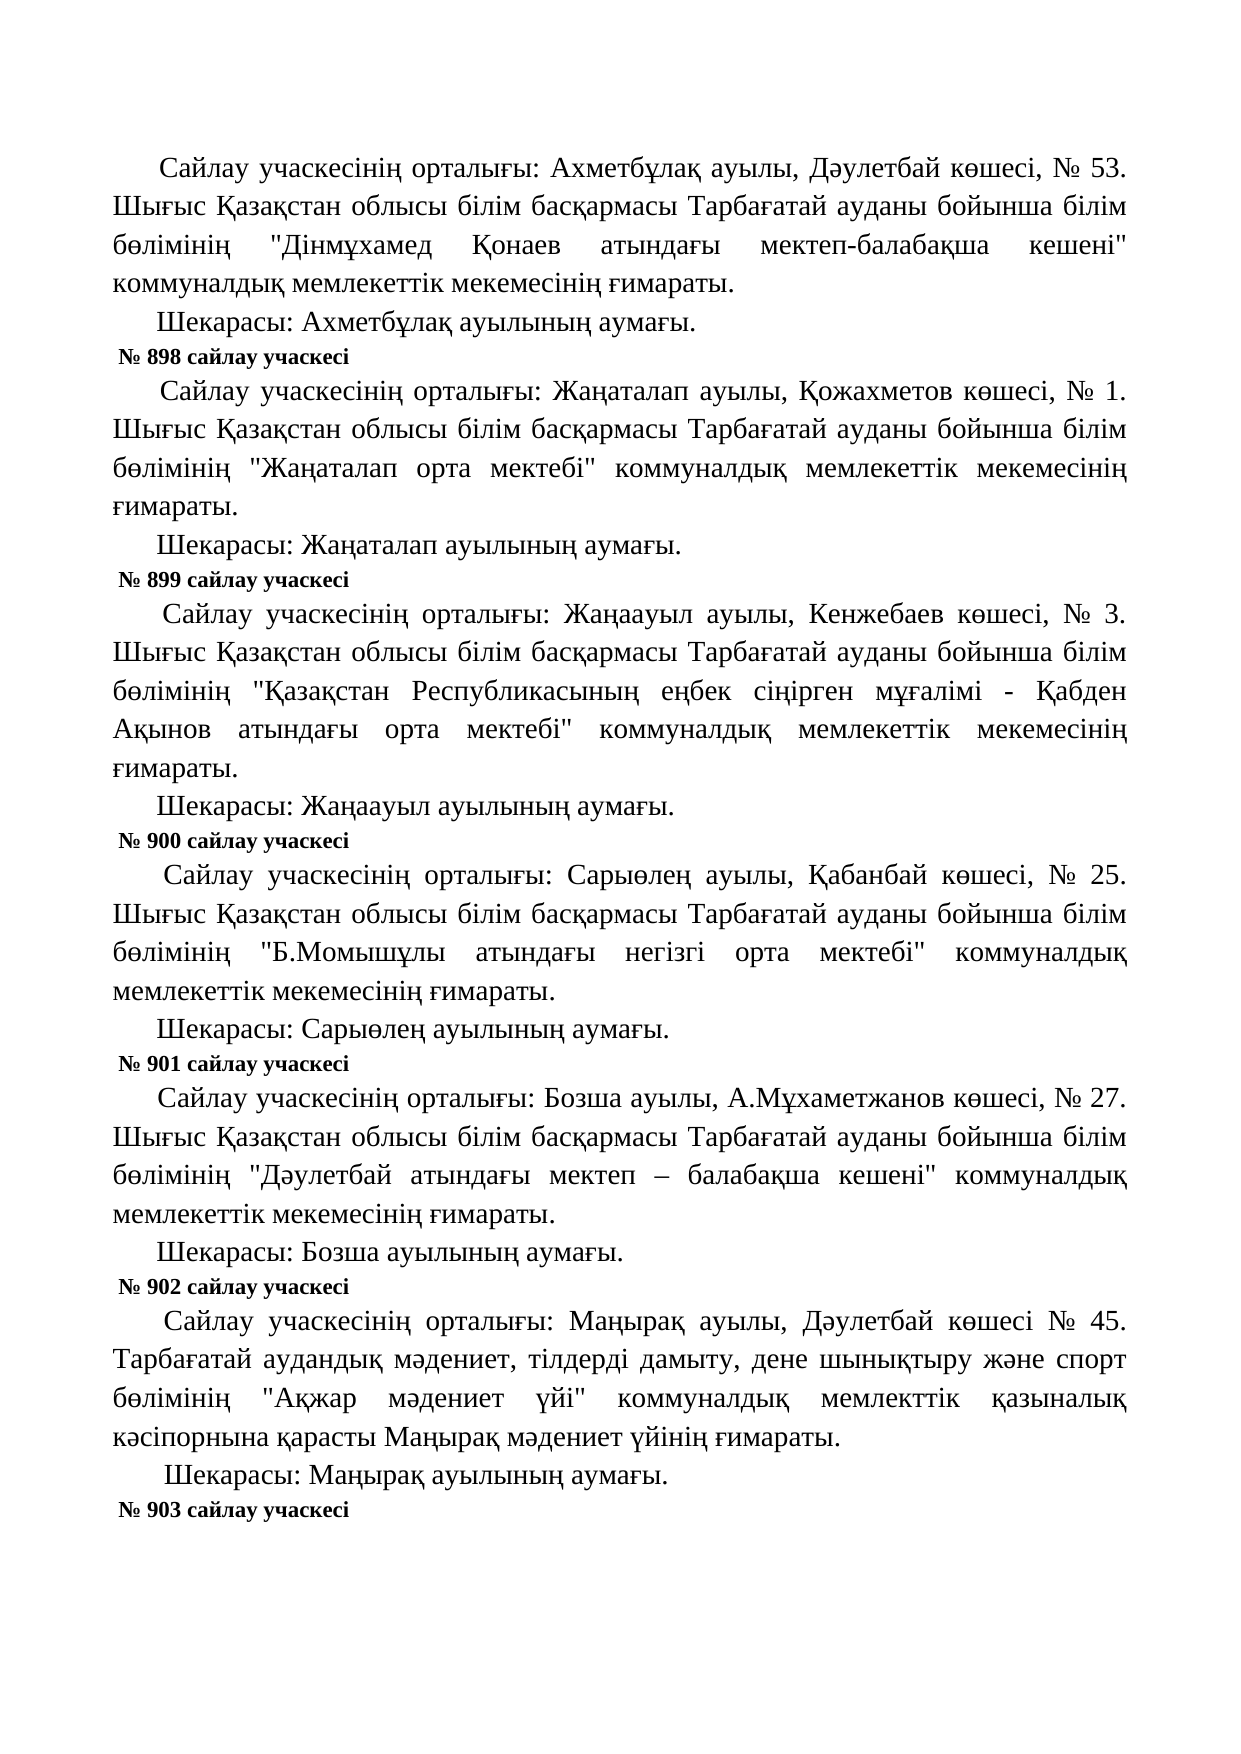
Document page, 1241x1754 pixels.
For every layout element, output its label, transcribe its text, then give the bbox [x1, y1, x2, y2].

text Сайлау учаскесінің орталығы: Сарыөлең ауылы, Қабанбай көшесі, № 25. Шығыс Қазақстан облысы білім басқармасы Тарбағатай ауданы бойынша білім бөлімінің "Б.Момышұлы атындағы негізгі орта мектебі" коммуналдық мемлекеттік мекемесінің ғимараты. [112, 857, 1128, 1006]
text № 901 сайлау учаскесі [112, 1050, 1128, 1076]
text Шекарасы: Жаңаталап ауылының аумағы. [112, 527, 1128, 561]
text № 902 сайлау учаскесі [112, 1273, 1128, 1299]
text Сайлау учаскесінің орталығы: Жаңаауыл ауылы, Кенжебаев көшесі, № 3. Шығыс Қазақстан облысы білім басқармасы Тарбағатай ауданы бойынша білім бөлімінің "Қазақстан Республикасының еңбек сіңірген мұғалімі - Қабден Ақынов атындағы орта мектебі" коммуналдық мемлекеттік мекемесінің ғимараты. [112, 596, 1128, 783]
text Шекарасы: Бозша ауылының аумағы. [112, 1234, 1128, 1268]
text Сайлау учаскесінің орталығы: Бозша ауылы, А.Мұхаметжанов көшесі, № 27. Шығыс Қазақстан облысы білім басқармасы Тарбағатай ауданы бойынша білім бөлімінің "Дәулетбай атындағы мектеп – балабақша кешені" коммуналдық мемлекеттік мекемесінің ғимараты. [112, 1080, 1128, 1229]
text Сайлау учаскесінің орталығы: Ахметбұлақ ауылы, Дәулетбай көшесі, № 53. Шығыс Қазақстан облысы білім басқармасы Тарбағатай ауданы бойынша білім бөлімінің "Дінмұхамед Қонаев атындағы мектеп-балабақша кешені" коммуналдық мемлекеттік мекемесінің ғимараты. [112, 150, 1128, 299]
text № 899 сайлау учаскесі [112, 566, 1128, 592]
text № 900 сайлау учаскесі [112, 827, 1128, 853]
text Шекарасы: Жаңаауыл ауылының аумағы. [112, 788, 1128, 822]
text Сайлау учаскесінің орталығы: Жаңаталап ауылы, Қожахметов көшесі, № 1. Шығыс Қазақстан облысы білім басқармасы Тарбағатай ауданы бойынша білім бөлімінің "Жаңаталап орта мектебі" коммуналдық мемлекеттік мекемесінің ғимараты. [112, 373, 1128, 522]
text № 903 сайлау учаскесі [112, 1496, 1128, 1522]
text Шекарасы: Маңырақ ауылының аумағы. [112, 1457, 1128, 1491]
text Шекарасы: Сарыөлең ауылының аумағы. [112, 1011, 1128, 1045]
text Шекарасы: Ахметбұлақ ауылының аумағы. [112, 304, 1128, 338]
text № 898 сайлау учаскесі [112, 343, 1128, 369]
text Сайлау учаскесінің орталығы: Маңырақ ауылы, Дәулетбай көшесі № 45. Тарбағатай аудандық мәдениет, тілдерді дамыту, дене шынықтыру және спорт бөлімінің "Ақжар мәдениет үйі" коммуналдық мемлекттік қазыналық кәсіпорнына қарасты Маңырақ мәдениет үйінің ғимараты. [112, 1303, 1128, 1452]
